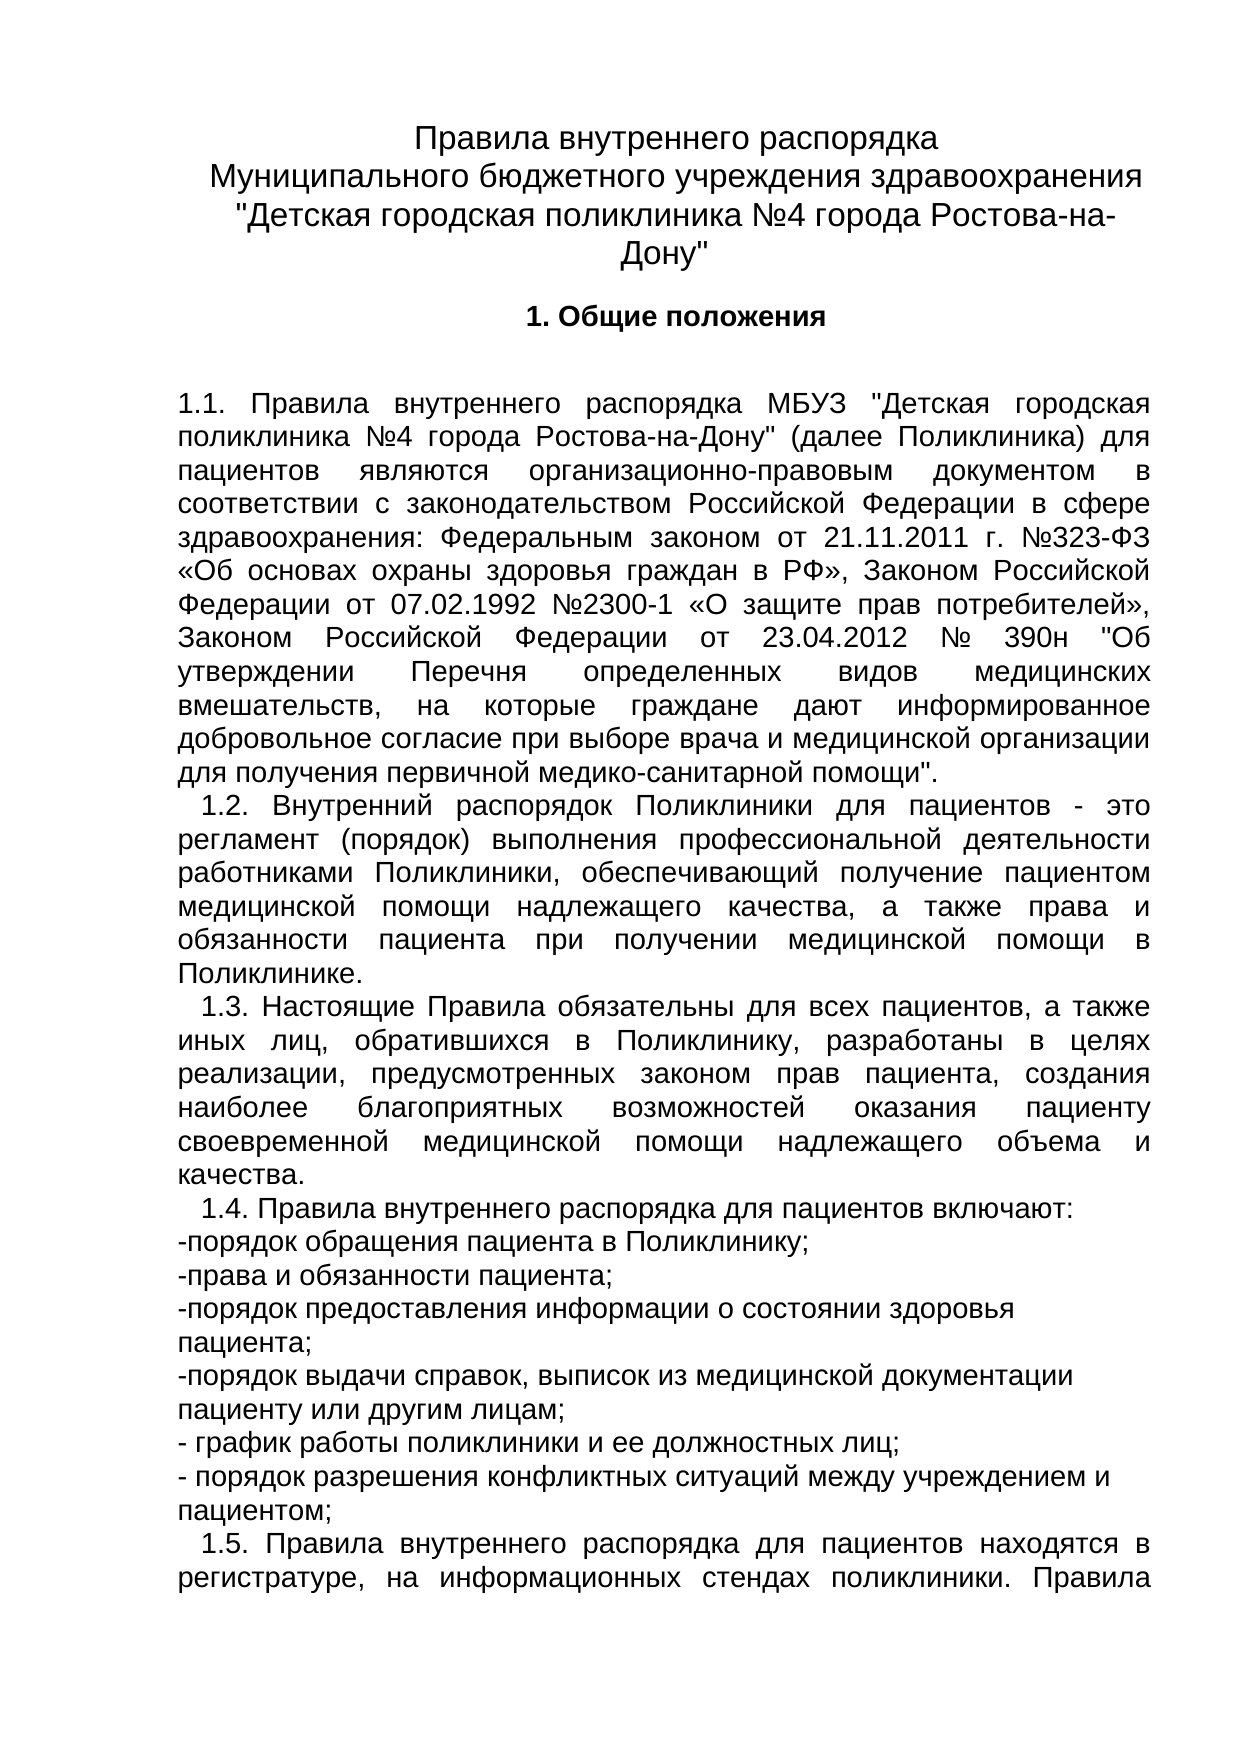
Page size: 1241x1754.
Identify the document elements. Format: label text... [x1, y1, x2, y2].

text 1. Общие положения [177, 299, 1152, 333]
text -порядок выдачи справок, выписок из медицинской документации пациенту или другим лицам; [177, 1358, 1152, 1425]
text "Детская городская поликлиника №4 города Ростова-на-Дону" [177, 195, 1152, 272]
text - график работы поликлиники и ее должностных лиц; [177, 1425, 1152, 1459]
text 1.4. Правила внутреннего распорядка для пациентов включают: [177, 1191, 1152, 1224]
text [177, 1526, 1152, 1593]
text - порядок разрешения конфликтных ситуаций между учреждением и пациентом; [177, 1459, 1152, 1526]
text Муниципального бюджетного учреждения здравоохранения [177, 157, 1152, 195]
text 1.2. Внутренний распорядок Поликлиники для пациентов - это регламент (порядок) выполнения профессиональной деятельности работниками Поликлиники, обеспечивающий получение пациентом медицинской помощи надлежащего качества, а также права и обязанности пациента при получении медицинской помощи в Поликлинике. [177, 788, 1152, 989]
text Правила внутреннего распорядка [177, 118, 1152, 157]
text -права и обязанности пациента; [177, 1258, 1152, 1291]
text 1.3. Настоящие Правила обязательны для всех пациентов, а также иных лиц, обратившихся в Поликлинику, разработаны в целях реализации, предусмотренных законом прав пациента, создания наиболее благоприятных возможностей оказания пациенту своевременной медицинской помощи надлежащего объема и качества. [177, 989, 1152, 1191]
text -порядок обращения пациента в Поликлинику; [177, 1224, 1152, 1258]
text -порядок предоставления информации о состоянии здоровья пациента; [177, 1291, 1152, 1358]
text 1.1. Правила внутреннего распорядка МБУЗ "Детская городская поликлиника №4 города Ростова-на-Дону" (далее Поликлиника) для пациентов являются организационно-правовым документом в соответствии с законодательством Российской Федерации в сфере здравоохранения: Федеральным законом от 21.11.2011 г. №323-ФЗ «Об основах охраны здоровья граждан в РФ», Законом Российской Федерации от 07.02.1992 №2300-1 «О защите прав потребителей», Законом Российской Федерации от 23.04.2012 № 390н "Об утверждении Перечня определенных видов медицинских вмешательств, на которые граждане дают информированное добровольное согласие при выборе врача и медицинской организации для получения первичной медико-санитарной помощи". [177, 386, 1152, 788]
